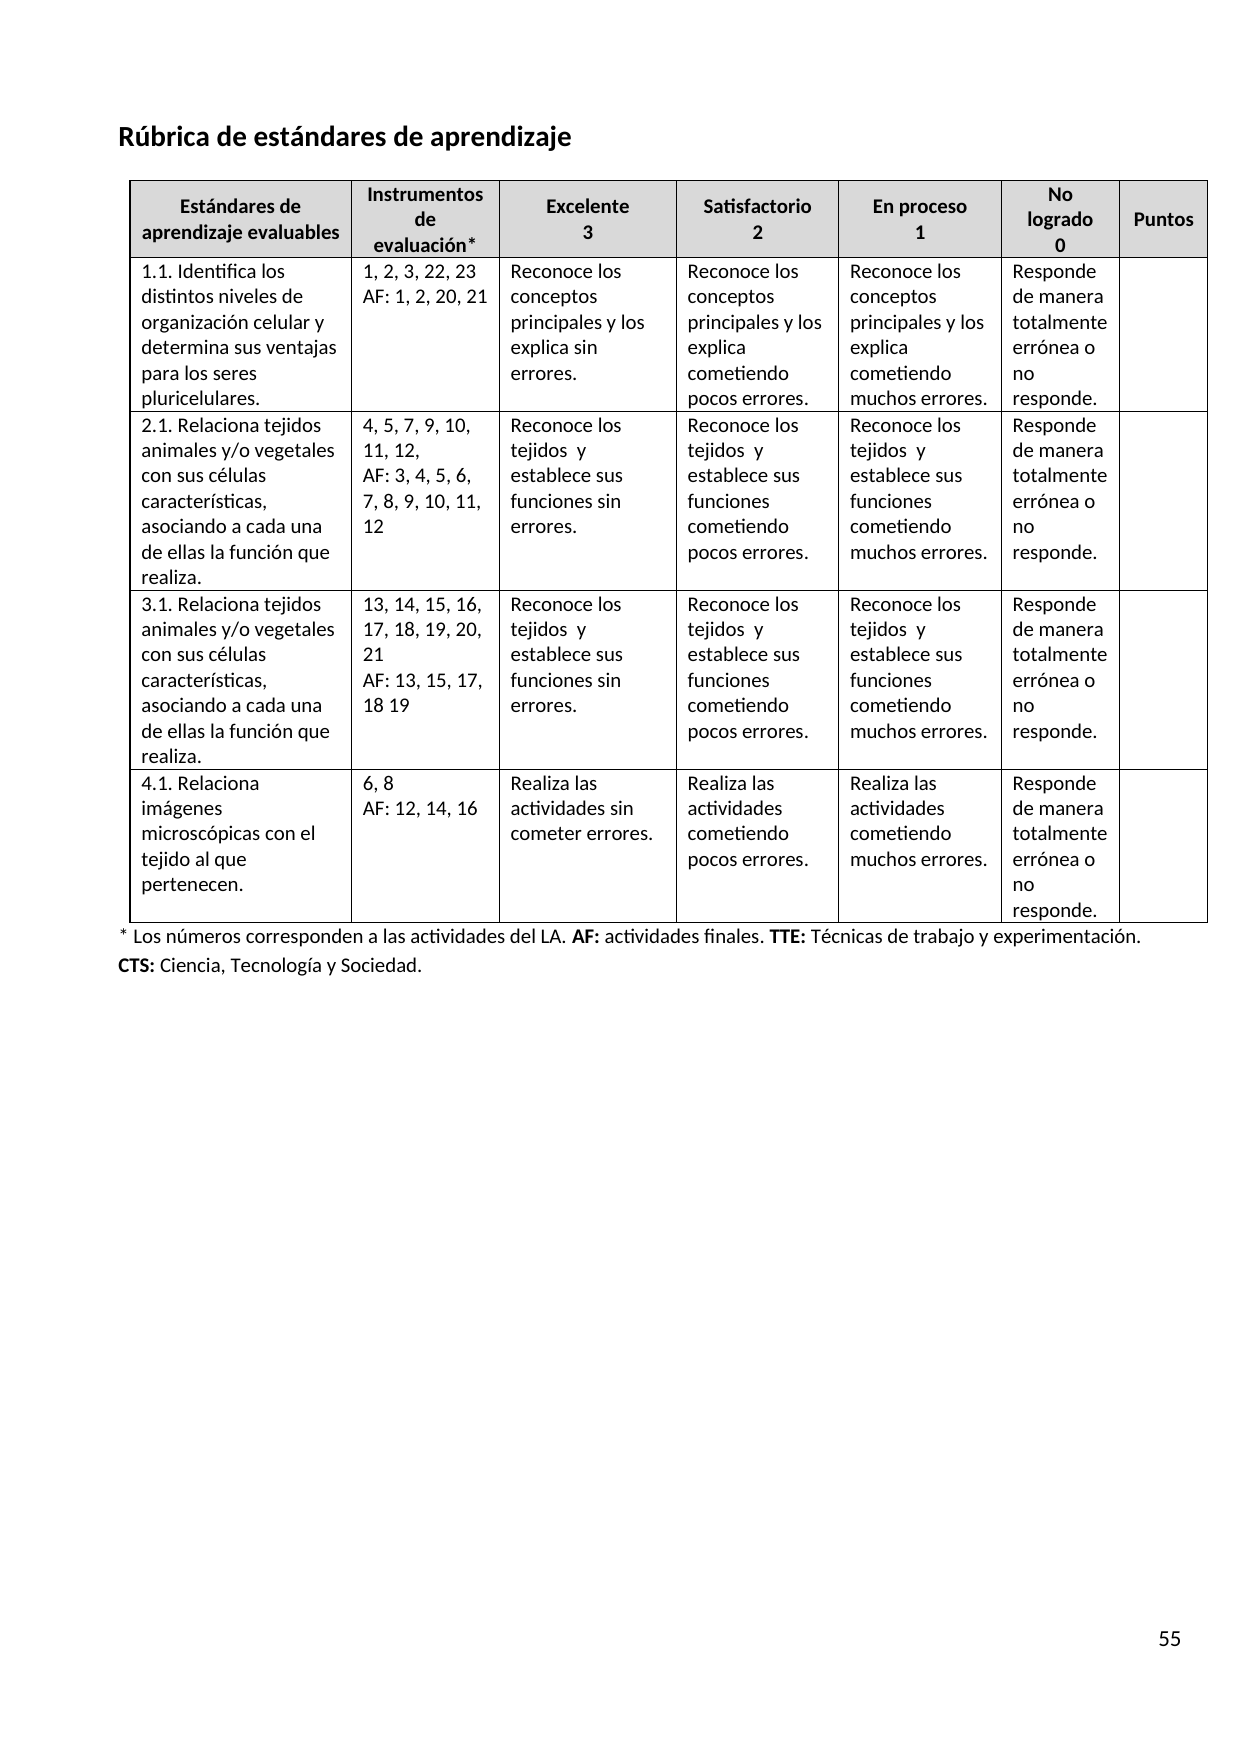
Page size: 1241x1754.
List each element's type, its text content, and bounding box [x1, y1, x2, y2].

table_cell Reconoce los tejidos y establece sus funciones cometiendo pocos errores. [677, 591, 838, 769]
table_cell 2.1. Relaciona tejidos animales y/o vegetales con sus células características, asociando a cada una de ellas la función que realiza. [131, 412, 351, 590]
table_cell Responde de manera totalmente errónea o no responde. [1002, 258, 1119, 411]
table_cell 4.1. Relaciona imágenes microscópicas con el tejido al que pertenecen. [131, 770, 351, 922]
table_header Excelente 3 [500, 181, 676, 257]
table_cell Realiza las actividades cometiendo muchos errores. [839, 770, 1001, 922]
table_cell Reconoce los conceptos principales y los explica cometiendo muchos errores. [839, 258, 1001, 411]
table_cell Reconoce los tejidos y establece sus funciones sin errores. [500, 412, 676, 590]
table_cell 4, 5, 7, 9, 10, 11, 12, AF: 3, 4, 5, 6, 7, 8, 9, 10, 11, 12 [352, 412, 499, 590]
table_cell Responde de manera totalmente errónea o no responde. [1002, 412, 1119, 590]
text * Los números corresponden a las actividades del LA. AF: actividades finales. TTE: Técnicas de trabajo y experimentación. CTS: Ciencia, Tecnología y Sociedad. [118, 923, 1181, 978]
table_cell [1120, 412, 1207, 590]
table_header Estándares de aprendizaje evaluables [131, 181, 351, 257]
table_header Puntos [1120, 181, 1207, 257]
table_cell Reconoce los tejidos y establece sus funciones sin errores. [500, 591, 676, 769]
table_header No logrado 0 [1002, 181, 1119, 257]
table_cell Realiza las actividades cometiendo pocos errores. [677, 770, 838, 922]
table_cell Realiza las actividades sin cometer errores. [500, 770, 676, 922]
table_cell Responde de manera totalmente errónea o no responde. [1002, 770, 1119, 922]
table_header Instrumentos de evaluación* [352, 181, 499, 257]
table_cell [1120, 770, 1207, 922]
table_header Satisfactorio 2 [677, 181, 838, 257]
table_cell 3.1. Relaciona tejidos animales y/o vegetales con sus células características, asociando a cada una de ellas la función que realiza. [131, 591, 351, 769]
table_cell 1, 2, 3, 22, 23 AF: 1, 2, 20, 21 [352, 258, 499, 411]
text Rúbrica de estándares de aprendizaje [118, 118, 1181, 154]
table_cell [1120, 258, 1207, 411]
table_cell Reconoce los conceptos principales y los explica cometiendo pocos errores. [677, 258, 838, 411]
table_cell 6, 8 AF: 12, 14, 16 [352, 770, 499, 922]
table_cell 1.1. Identifica los distintos niveles de organización celular y determina sus ventajas para los seres pluricelulares. [131, 258, 351, 411]
table_cell Reconoce los conceptos principales y los explica sin errores. [500, 258, 676, 411]
table_cell Responde de manera totalmente errónea o no responde. [1002, 591, 1119, 769]
table_cell Reconoce los tejidos y establece sus funciones cometiendo muchos errores. [839, 591, 1001, 769]
table_header En proceso 1 [839, 181, 1001, 257]
table_cell [1120, 591, 1207, 769]
table_cell 13, 14, 15, 16, 17, 18, 19, 20, 21 AF: 13, 15, 17, 18 19 [352, 591, 499, 769]
table_cell Reconoce los tejidos y establece sus funciones cometiendo muchos errores. [839, 412, 1001, 590]
table_cell Reconoce los tejidos y establece sus funciones cometiendo pocos errores. [677, 412, 838, 590]
